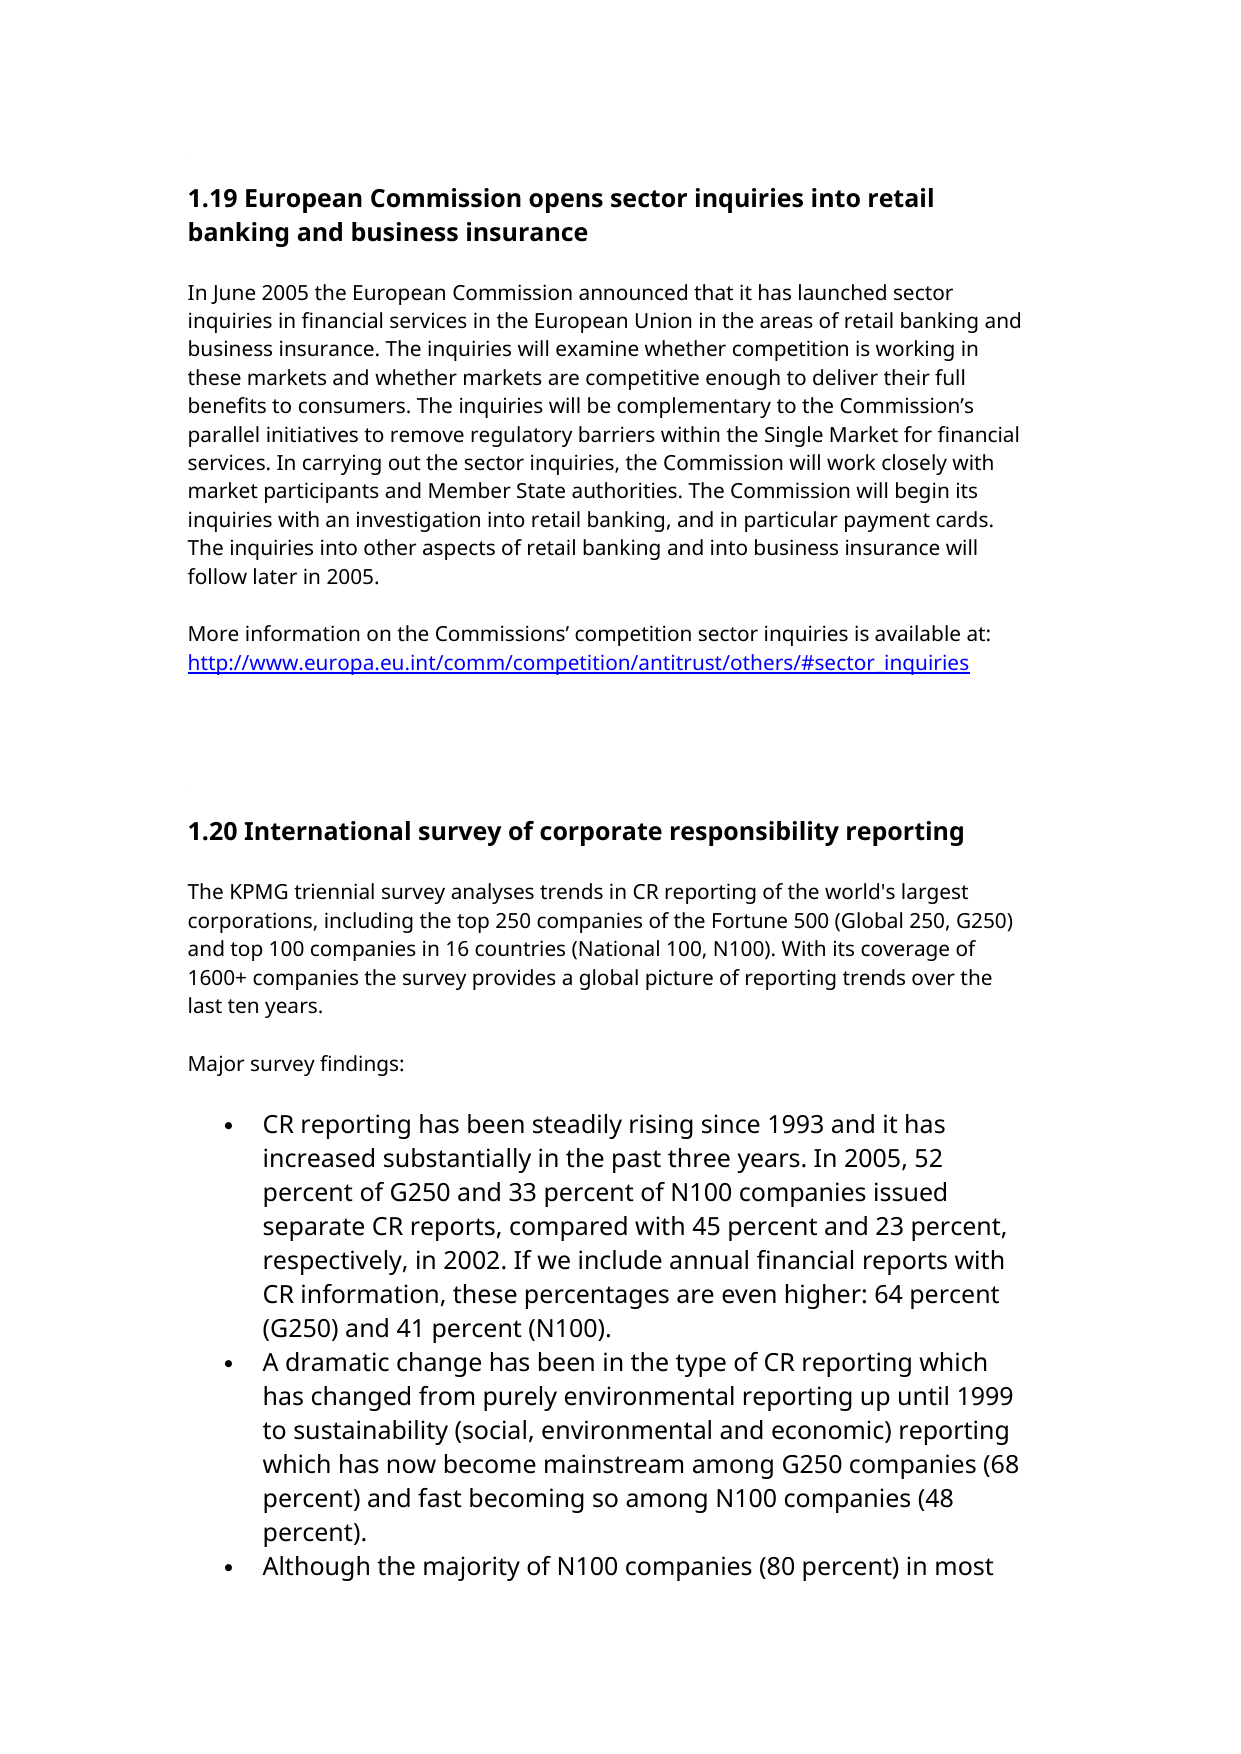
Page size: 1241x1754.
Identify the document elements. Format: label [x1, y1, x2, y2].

table_cell [186, 150, 1025, 1585]
